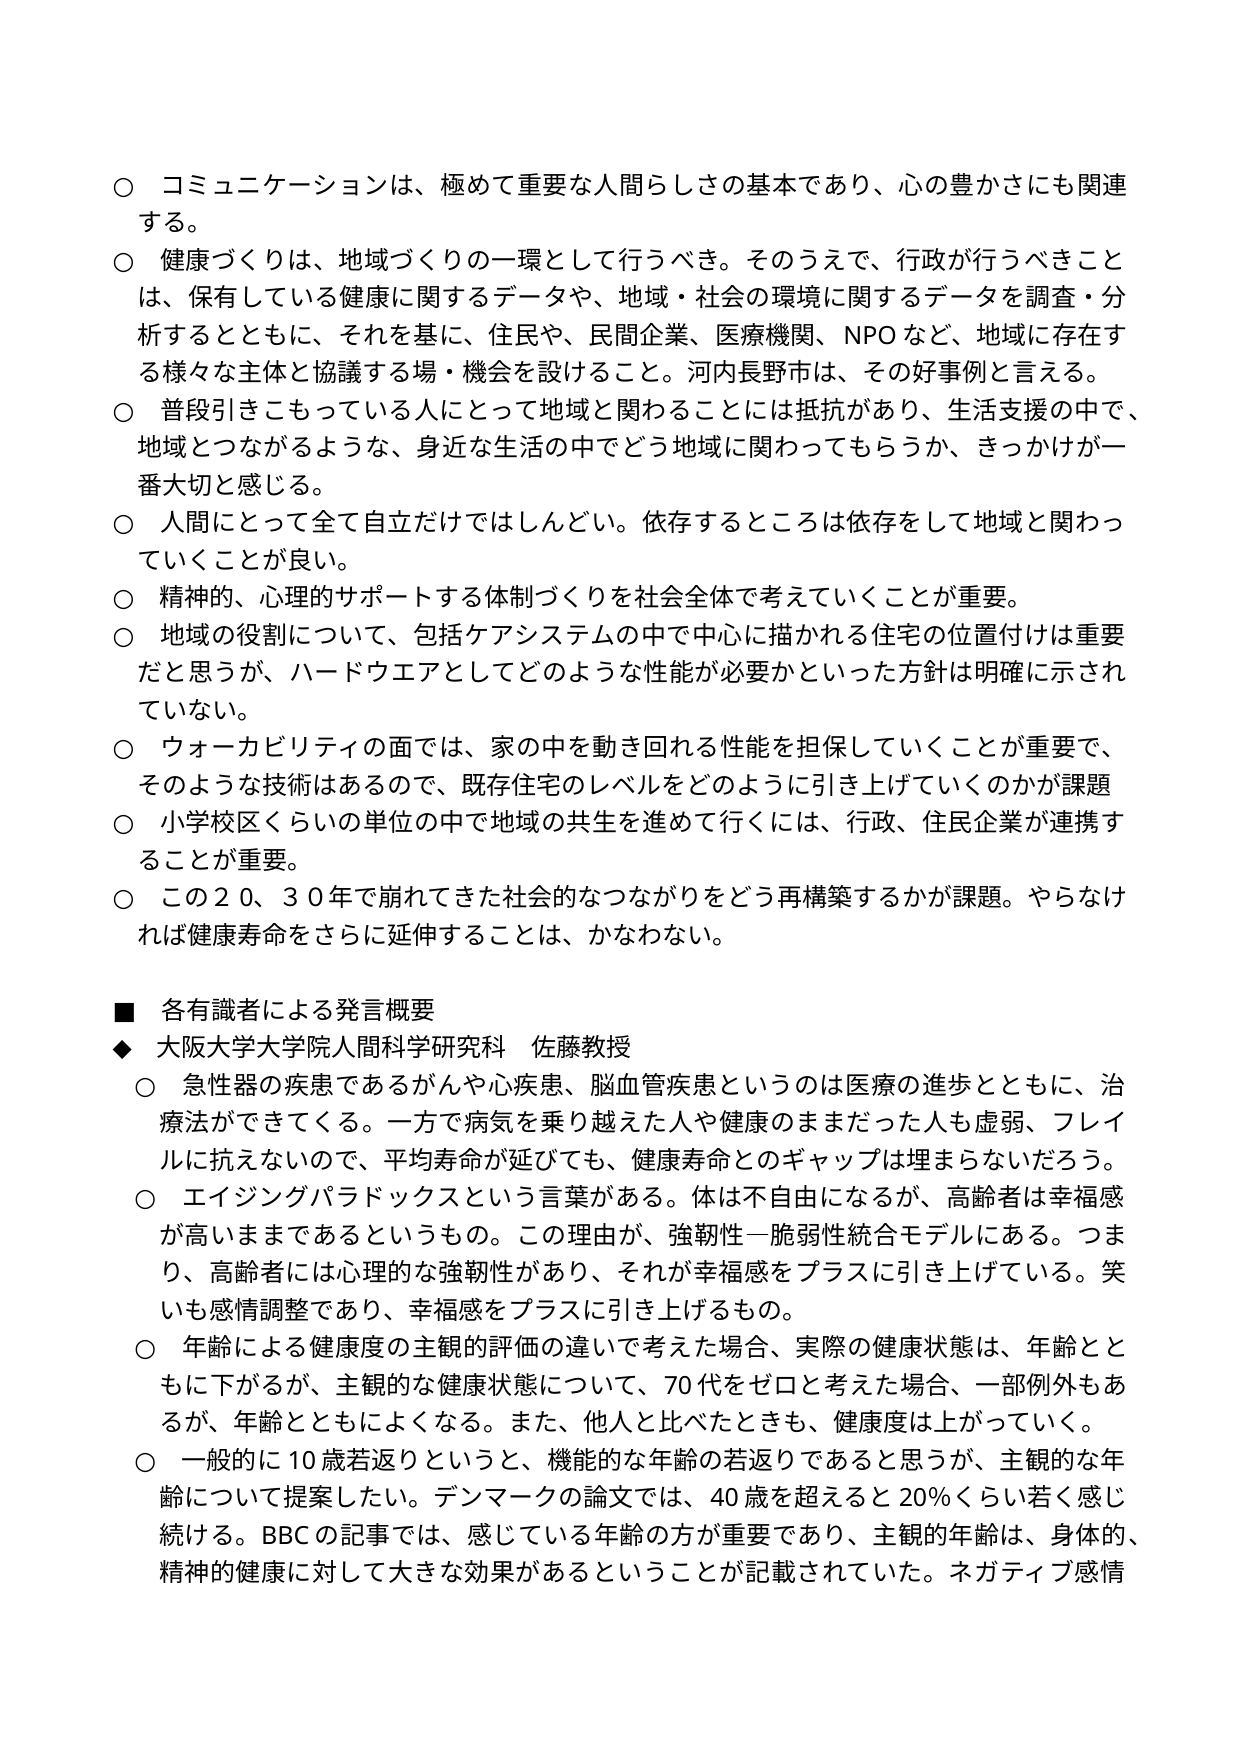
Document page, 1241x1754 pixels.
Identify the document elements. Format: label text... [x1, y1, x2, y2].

text ■ 各有識者による発言概要 [112, 989, 1128, 1027]
text ○ 普段引きこもっている人にとって地域と関わることには抵抗があり、生活支援の中で、地域とつながるような、身近な生活の中でどう地域に関わってもらうか、きっかけが一番大切と感じる。 [112, 389, 1128, 502]
text ○ ウォーカビリティの面では、家の中を動き回れる性能を担保していくことが重要で、そのような技術はあるので、既存住宅のレベルをどのように引き上げていくのかが課題 [112, 727, 1128, 802]
text ○ この２0、３０年で崩れてきた社会的なつながりをどう再構築するかが課題。やらなければ健康寿命をさらに延伸することは、かなわない。 [112, 877, 1128, 952]
text ○ 年齢による健康度の主観的評価の違いで考えた場合、実際の健康状態は、年齢とともに下がるが、主観的な健康状態について、70代をゼロと考えた場合、一部例外もあるが、年齢とともによくなる。また、他人と比べたときも、健康度は上がっていく。 [134, 1327, 1128, 1439]
text ○ 精神的、心理的サポートする体制づくりを社会全体で考えていくことが重要。 [112, 577, 1128, 614]
text ○ コミュニケーションは、極めて重要な人間らしさの基本であり、心の豊かさにも関連する。 [112, 164, 1128, 239]
text ○ 急性器の疾患であるがんや心疾患、脳血管疾患というのは医療の進歩とともに、治療法ができてくる。一方で病気を乗り越えた人や健康のままだった人も虚弱、フレイルに抗えないので、平均寿命が延びても、健康寿命とのギャップは埋まらないだろう。 [134, 1064, 1128, 1177]
text ○ 健康づくりは、地域づくりの一環として行うべき。そのうえで、行政が行うべきことは、保有している健康に関するデータや、地域・社会の環境に関するデータを調査・分析するとともに、それを基に、住民や、民間企業、医療機関、NPOなど、地域に存在する様々な主体と協議する場・機会を設けること。河内長野市は、その好事例と言える。 [112, 239, 1128, 389]
text ○ エイジングパラドックスという言葉がある。体は不自由になるが、高齢者は幸福感が高いままであるというもの。この理由が、強靭性―脆弱性統合モデルにある。つまり、高齢者には心理的な強靭性があり、それが幸福感をプラスに引き上げている。笑いも感情調整であり、幸福感をプラスに引き上げるもの。 [134, 1177, 1128, 1327]
text ○ 人間にとって全て自立だけではしんどい。依存するところは依存をして地域と関わっていくことが良い。 [112, 502, 1128, 577]
text ○ 小学校区くらいの単位の中で地域の共生を進めて行くには、行政、住民企業が連携することが重要。 [112, 802, 1128, 877]
text ◆ 大阪大学大学院人間科学研究科 佐藤教授 [112, 1027, 1128, 1064]
text ○ 地域の役割について、包括ケアシステムの中で中心に描かれる住宅の位置付けは重要だと思うが、ハードウエアとしてどのような性能が必要かといった方針は明確に示されていない。 [112, 614, 1128, 727]
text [134, 1439, 1128, 1589]
